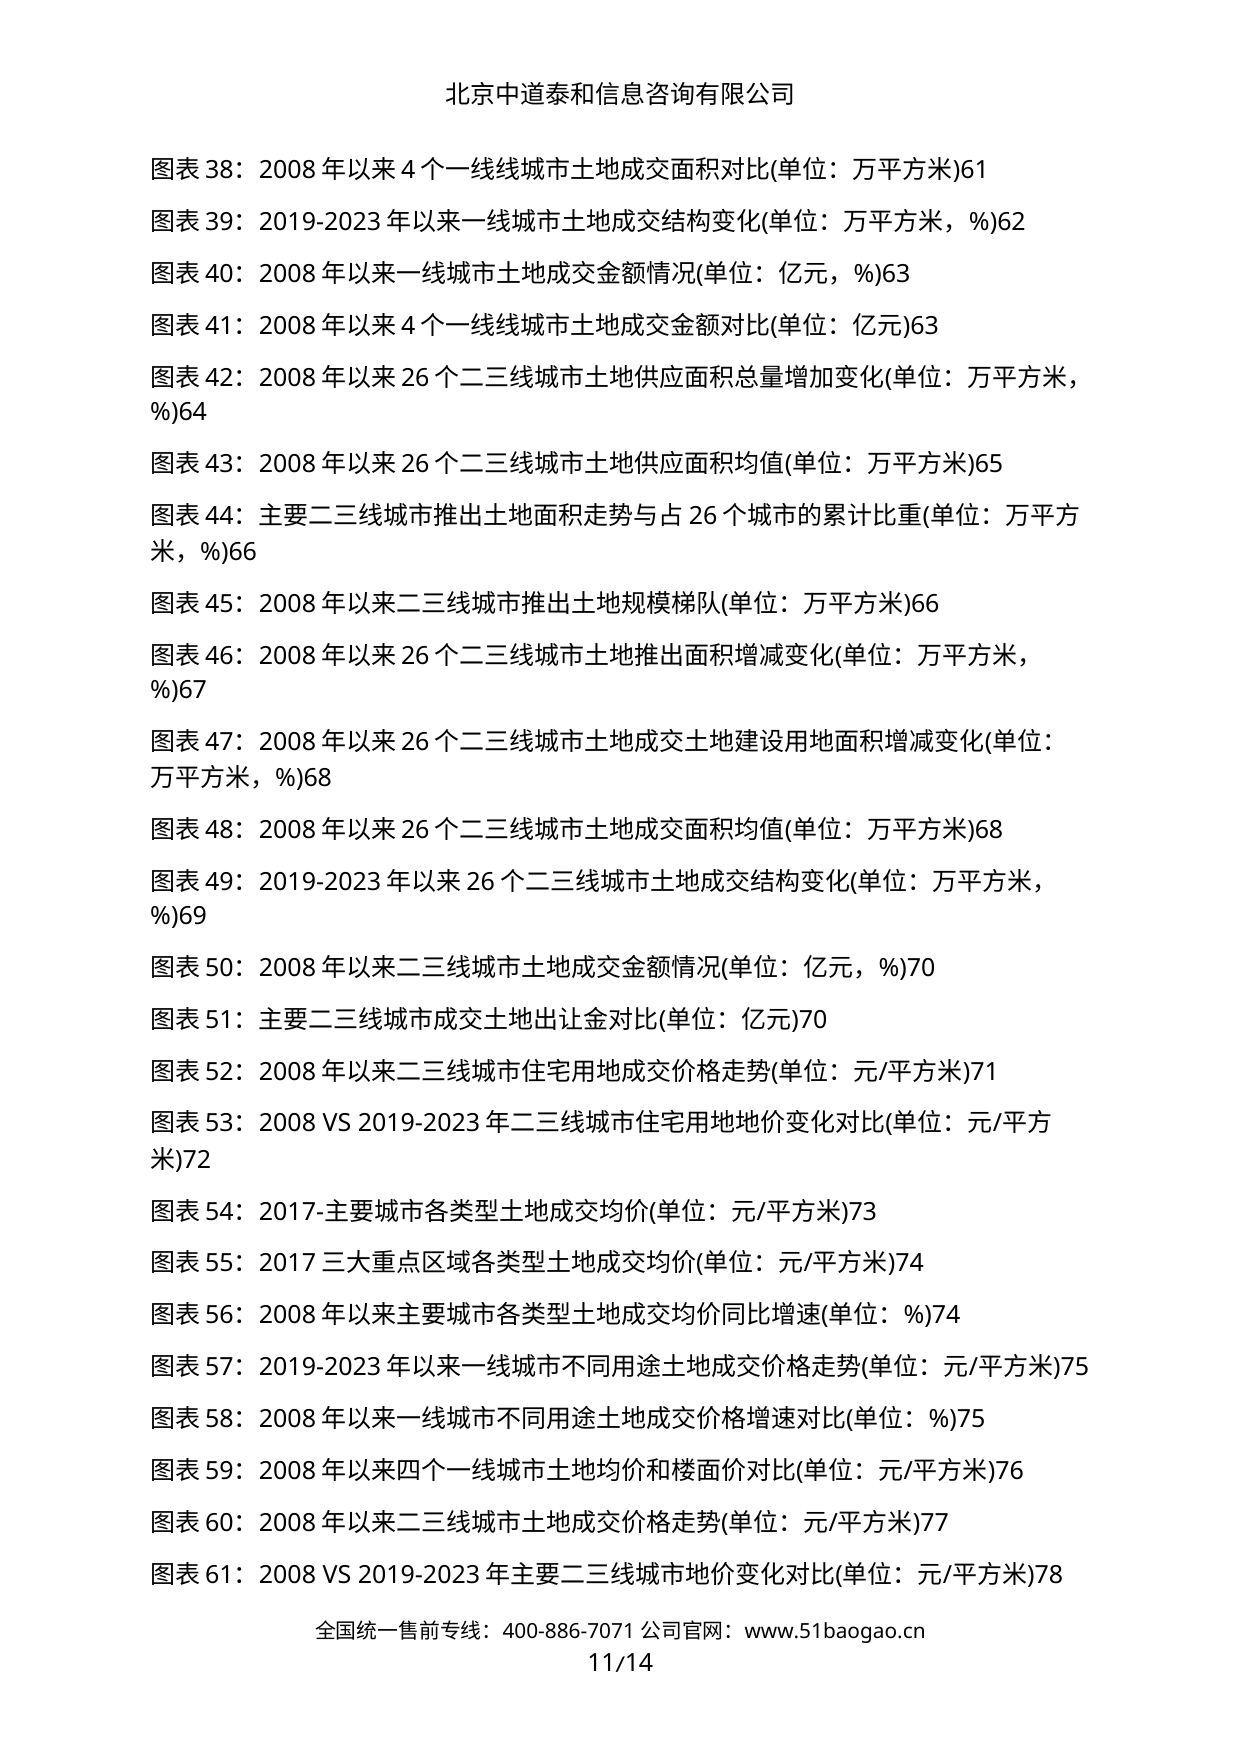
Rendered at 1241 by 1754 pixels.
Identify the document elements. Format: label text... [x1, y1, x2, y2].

text 图表51：主要二三线城市成交土地出让金对比(单位：亿元)70 [150, 999, 1090, 1035]
text 图表45：2008年以来二三线城市推出土地规模梯队(单位：万平方米)66 [150, 583, 1090, 620]
text 图表47：2008年以来26个二三线城市土地成交土地建设用地面积增减变化(单位：万平方米，%)68 [150, 721, 1090, 794]
text 图表39：2019-2023年以来一线城市土地成交结构变化(单位：万平方米，%)62 [150, 202, 1090, 238]
text 图表44：主要二三线城市推出土地面积走势与占26个城市的累计比重(单位：万平方米，%)66 [150, 495, 1090, 568]
text 图表46：2008年以来26个二三线城市土地推出面积增减变化(单位：万平方米，%)67 [150, 635, 1090, 706]
text 图表59：2008年以来四个一线城市土地均价和楼面价对比(单位：元/平方米)76 [150, 1450, 1090, 1487]
text 图表56：2008年以来主要城市各类型土地成交均价同比增速(单位：%)74 [150, 1295, 1090, 1331]
text 图表54：2017-主要城市各类型土地成交均价(单位：元/平方米)73 [150, 1191, 1090, 1227]
text 图表52：2008年以来二三线城市住宅用地成交价格走势(单位：元/平方米)71 [150, 1051, 1090, 1087]
text 图表40：2008年以来一线城市土地成交金额情况(单位：亿元，%)63 [150, 254, 1090, 290]
text 图表58：2008年以来一线城市不同用途土地成交价格增速对比(单位：%)75 [150, 1398, 1090, 1435]
text 图表43：2008年以来26个二三线城市土地供应面积均值(单位：万平方米)65 [150, 443, 1090, 480]
text 图表60：2008年以来二三线城市土地成交价格走势(单位：元/平方米)77 [150, 1502, 1090, 1538]
text 图表49：2019-2023年以来26个二三线城市土地成交结构变化(单位：万平方米，%)69 [150, 861, 1090, 932]
text 图表38：2008年以来4个一线线城市土地成交面积对比(单位：万平方米)61 [150, 150, 1090, 186]
text 图表42：2008年以来26个二三线城市土地供应面积总量增加变化(单位：万平方米，%)64 [150, 357, 1090, 428]
text 图表41：2008年以来4个一线线城市土地成交金额对比(单位：亿元)63 [150, 306, 1090, 342]
text 图表50：2008年以来二三线城市土地成交金额情况(单位：亿元，%)70 [150, 947, 1090, 983]
text 图表48：2008年以来26个二三线城市土地成交面积均值(单位：万平方米)68 [150, 809, 1090, 846]
text 图表53：2008 VS 2019-2023年二三线城市住宅用地地价变化对比(单位：元/平方米)72 [150, 1103, 1090, 1175]
text 图表57：2019-2023年以来一线城市不同用途土地成交价格走势(单位：元/平方米)75 [150, 1347, 1090, 1383]
text 图表61：2008 VS 2019-2023年主要二三线城市地价变化对比(单位：元/平方米)78 [150, 1554, 1090, 1590]
text 图表55：2017三大重点区域各类型土地成交均价(单位：元/平方米)74 [150, 1243, 1090, 1279]
